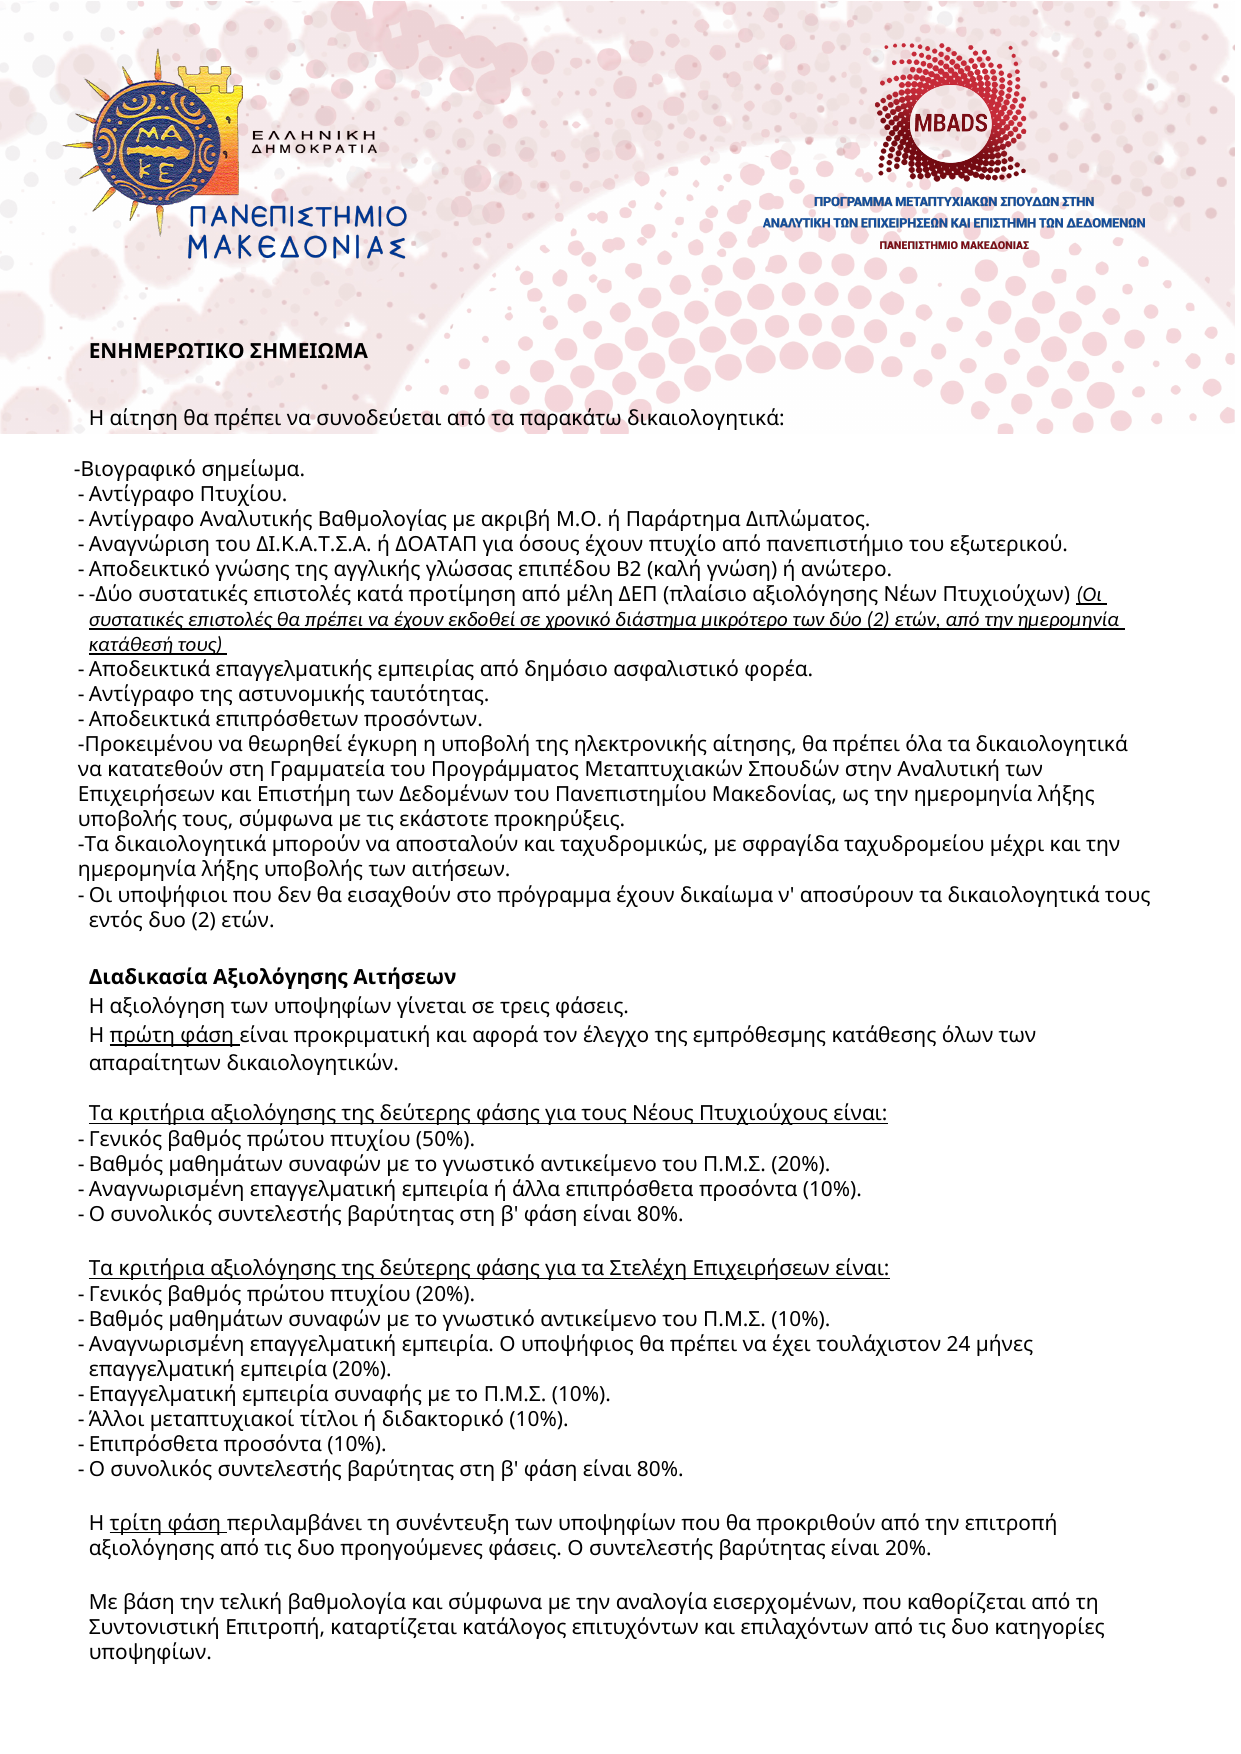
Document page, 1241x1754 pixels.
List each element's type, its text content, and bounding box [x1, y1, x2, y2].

text Η αίτηση θα πρέπει να συνοδεύεται από τα παρακάτω δικαιολογητικά: [88, 403, 1181, 432]
list Άλλοι μεταπτυχιακοί τίτλοι ή διδακτορικό (10%). [78, 1406, 1181, 1431]
list Ο συνολικός συντελεστής βαρύτητας στη β' φάση είναι 80%. [78, 1202, 1181, 1227]
list Αντίγραφο Πτυχίου. [78, 482, 1181, 507]
list Αντίγραφο Αναλυτικής Βαθμολογίας με ακριβή Μ.Ο. ή Παράρτημα Διπλώματος. [78, 507, 1181, 532]
list Βαθμός μαθημάτων συναφών με το γνωστικό αντικείμενο του Π.Μ.Σ. (20%). [78, 1152, 1181, 1177]
list Αναγνώριση του ΔΙ.Κ.Α.Τ.Σ.Α. ή ΔΟΑΤΑΠ για όσους έχουν πτυχίο από πανεπιστήμιο του εξωτερικού. [78, 532, 1181, 557]
picture [0, 1, 1235, 434]
list Αναγνωρισμένη επαγγελματική εμπειρία. Ο υποψήφιος θα πρέπει να έχει τουλάχιστον 24 μήνες επαγγελματική εμπειρία (20%). [78, 1331, 1181, 1381]
text -Τα δικαιολογητικά μπορούν να αποσταλούν και ταχυδρομικώς, με σφραγίδα ταχυδρομείου μέχρι και την ημερομηνία λήξης υποβολής των αιτήσεων. [78, 832, 1154, 882]
list Οι υποψήφιοι που δεν θα εισαχθούν στο πρόγραμμα έχουν δικαίωμα ν' αποσύρουν τα δικαιολογητικά τους εντός δυο (2) ετών. [78, 882, 1181, 932]
list Αποδεικτικό γνώσης της αγγλικής γλώσσας επιπέδου Β2 (καλή γνώση) ή ανώτερο. [78, 557, 1181, 582]
list -Δύο συστατικές επιστολές κατά προτίμηση από μέλη ΔΕΠ (πλαίσιο αξιολόγησης Νέων Πτυχιούχων) (Οι συστατικές επιστολές θα πρέπει να έχουν εκδοθεί σε χρονικό διάστημα μικρότερο των δύο (2) ετών, από την ημερομηνία κατάθεσή τους) [78, 582, 1181, 657]
list Ο συνολικός συντελεστής βαρύτητας στη β' φάση είναι 80%. [78, 1456, 1181, 1481]
list Επιπρόσθετα προσόντα (10%). [78, 1431, 1181, 1456]
list Αποδεικτικά επαγγελματικής εμπειρίας από δημόσιο ασφαλιστικό φορέα. [78, 657, 1181, 682]
list Γενικός βαθμός πρώτου πτυχίου (50%). [78, 1127, 1181, 1152]
list Αναγνωρισμένη επαγγελματική εμπειρία ή άλλα επιπρόσθετα προσόντα (10%). [78, 1177, 1181, 1202]
text Η τρίτη φάση περιλαμβάνει τη συνέντευξη των υποψηφίων που θα προκριθούν από την επιτροπή αξιολόγησης από τις δυο προηγούμενες φάσεις. Ο συντελεστής βαρύτητας είναι 20%. [88, 1510, 1181, 1560]
list Βαθμός μαθημάτων συναφών με το γνωστικό αντικείμενο του Π.Μ.Σ. (10%). [78, 1306, 1181, 1331]
list Αποδεικτικά επιπρόσθετων προσόντων. [78, 707, 1181, 732]
text -Προκειμένου να θεωρηθεί έγκυρη η υποβολή της ηλεκτρονικής αίτησης, θα πρέπει όλα τα δικαιολογητικά να κατατεθούν στη Γραμματεία του Προγράμματος Μεταπτυχιακών Σπουδών στην Αναλυτική των Επιχειρήσεων και Επιστήμη των Δεδομένων του Πανεπιστημίου Μακεδονίας, ως την ημερομηνία λήξης υποβολής τους, σύμφωνα με τις εκάστοτε προκηρύξεις. [78, 732, 1154, 832]
subtitle ΕΝΗΜΕΡΩΤΙΚΟ ΣΗΜΕΙΩΜΑ [88, 336, 1181, 364]
list Αντίγραφο της αστυνομικής ταυτότητας. [78, 682, 1181, 707]
text Τα κριτήρια αξιολόγησης της δεύτερης φάσης για τους Νέους Πτυχιούχους είναι: [88, 1077, 1161, 1127]
text Η αξιολόγηση των υποψηφίων γίνεται σε τρεις φάσεις. [88, 992, 1181, 1020]
text Η πρώτη φάση είναι προκριματική και αφορά τον έλεγχο της εμπρόθεσμης κατάθεσης όλων των απαραίτητων δικαιολογητικών. [88, 1020, 1161, 1077]
list Γενικός βαθμός πρώτου πτυχίου (20%). [78, 1281, 1181, 1306]
text Με βάση την τελική βαθμολογία και σύμφωνα με την αναλογία εισερχομένων, που καθορίζεται από τη Συντονιστική Επιτροπή, καταρτίζεται κατάλογος επιτυχόντων και επιλαχόντων από τις δυο κατηγορίες υποψηφίων. [88, 1589, 1181, 1664]
list -Βιογραφικό σημείωμα. [74, 457, 1181, 482]
text Τα κριτήρια αξιολόγησης της δεύτερης φάσης για τα Στελέχη Επιχειρήσεων είναι: [88, 1256, 1181, 1281]
subtitle Διαδικασία Αξιολόγησης Αιτήσεων [88, 962, 1181, 990]
list Επαγγελματική εμπειρία συναφής με το Π.Μ.Σ. (10%). [78, 1381, 1181, 1406]
